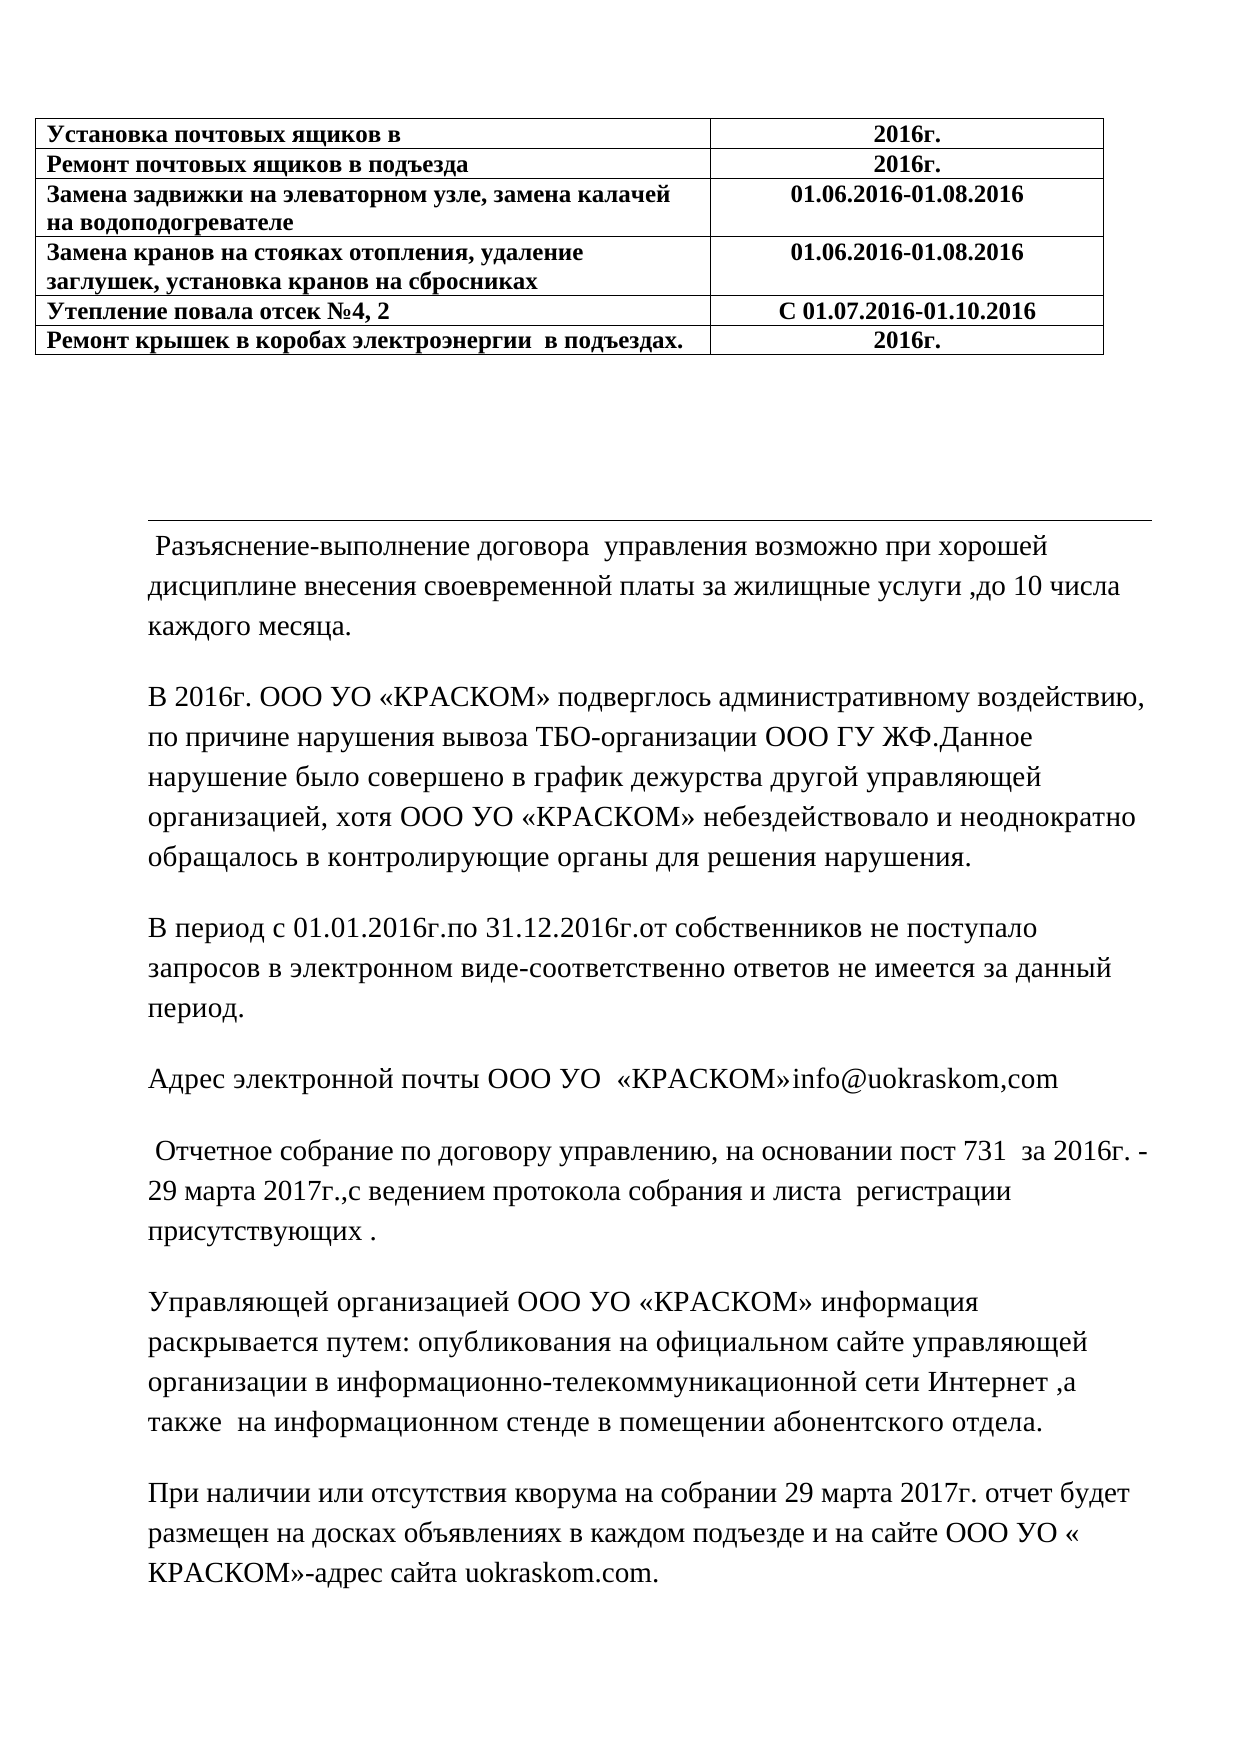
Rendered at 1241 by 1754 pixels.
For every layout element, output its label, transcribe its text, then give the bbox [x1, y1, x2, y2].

table_cell Утепление повала отсек №4, 2 [36, 296, 710, 324]
table_cell 01.06.2016-01.08.2016 [711, 237, 1103, 295]
text Разъяснение-выполнение договора управления возможно при хорошей дисциплине внесения своевременной платы за жилищные услуги ,до 10 числа каждого месяца. [148, 521, 1152, 641]
table_cell 2016г. [711, 326, 1103, 354]
table_cell Ремонт почтовых ящиков в подъезда [36, 149, 710, 178]
table_cell 2016г. [711, 119, 1103, 148]
text Отчетное собрание по договору управлению, на основании пост 731 за 2016г. -29 марта 2017г.,с ведением протокола собрания и листа регистрации присутствующих . [148, 1126, 1152, 1246]
text В период с 01.01.2016г.по 31.12.2016г.от собственников не поступало запросов в электронном виде-соответственно ответов не имеется за данный период. [148, 904, 1152, 1024]
text Адрес электронной почты ООО УО «КРАСКОМ»info@uokraskom,com [148, 1055, 1152, 1095]
table_cell Ремонт крышек в коробах электроэнергии в подъездах. [36, 326, 710, 354]
text Управляющей организацией ООО УО «КРАСКОМ» информация раскрывается путем: опубликования на официальном сайте управляющей организации в информационно-телекоммуникационной сети Интернет ,а также на информационном стенде в помещении абонентского отдела. [148, 1278, 1152, 1438]
table_cell С 01.07.2016-01.10.2016 [711, 296, 1103, 324]
table_cell Замена кранов на стояках отопления, удаление заглушек, установка кранов на сбросниках [36, 237, 710, 295]
text В 2016г. ООО УО «КРАСКОМ» подверглось административному воздействию, по причине нарушения вывоза ТБО-организации ООО ГУ ЖФ.Данное нарушение было совершено в график дежурства другой управляющей организацией, хотя ООО УО «КРАСКОМ» небездействовало и неоднократно обращалось в контролирующие органы для решения нарушения. [148, 673, 1152, 873]
table_cell Замена задвижки на элеваторном узле, замена калачей на водоподогревателе [36, 179, 710, 236]
table_cell Установка почтовых ящиков в [36, 119, 710, 148]
text При наличии или отсутствия кворума на собрании 29 марта 2017г. отчет будет размещен на досках объявлениях в каждом подъезде и на сайте ООО УО « КРАСКОМ»-адрес сайта uokraskom.com. [148, 1469, 1152, 1589]
table_cell 2016г. [711, 149, 1103, 178]
table_cell 01.06.2016-01.08.2016 [711, 179, 1103, 236]
